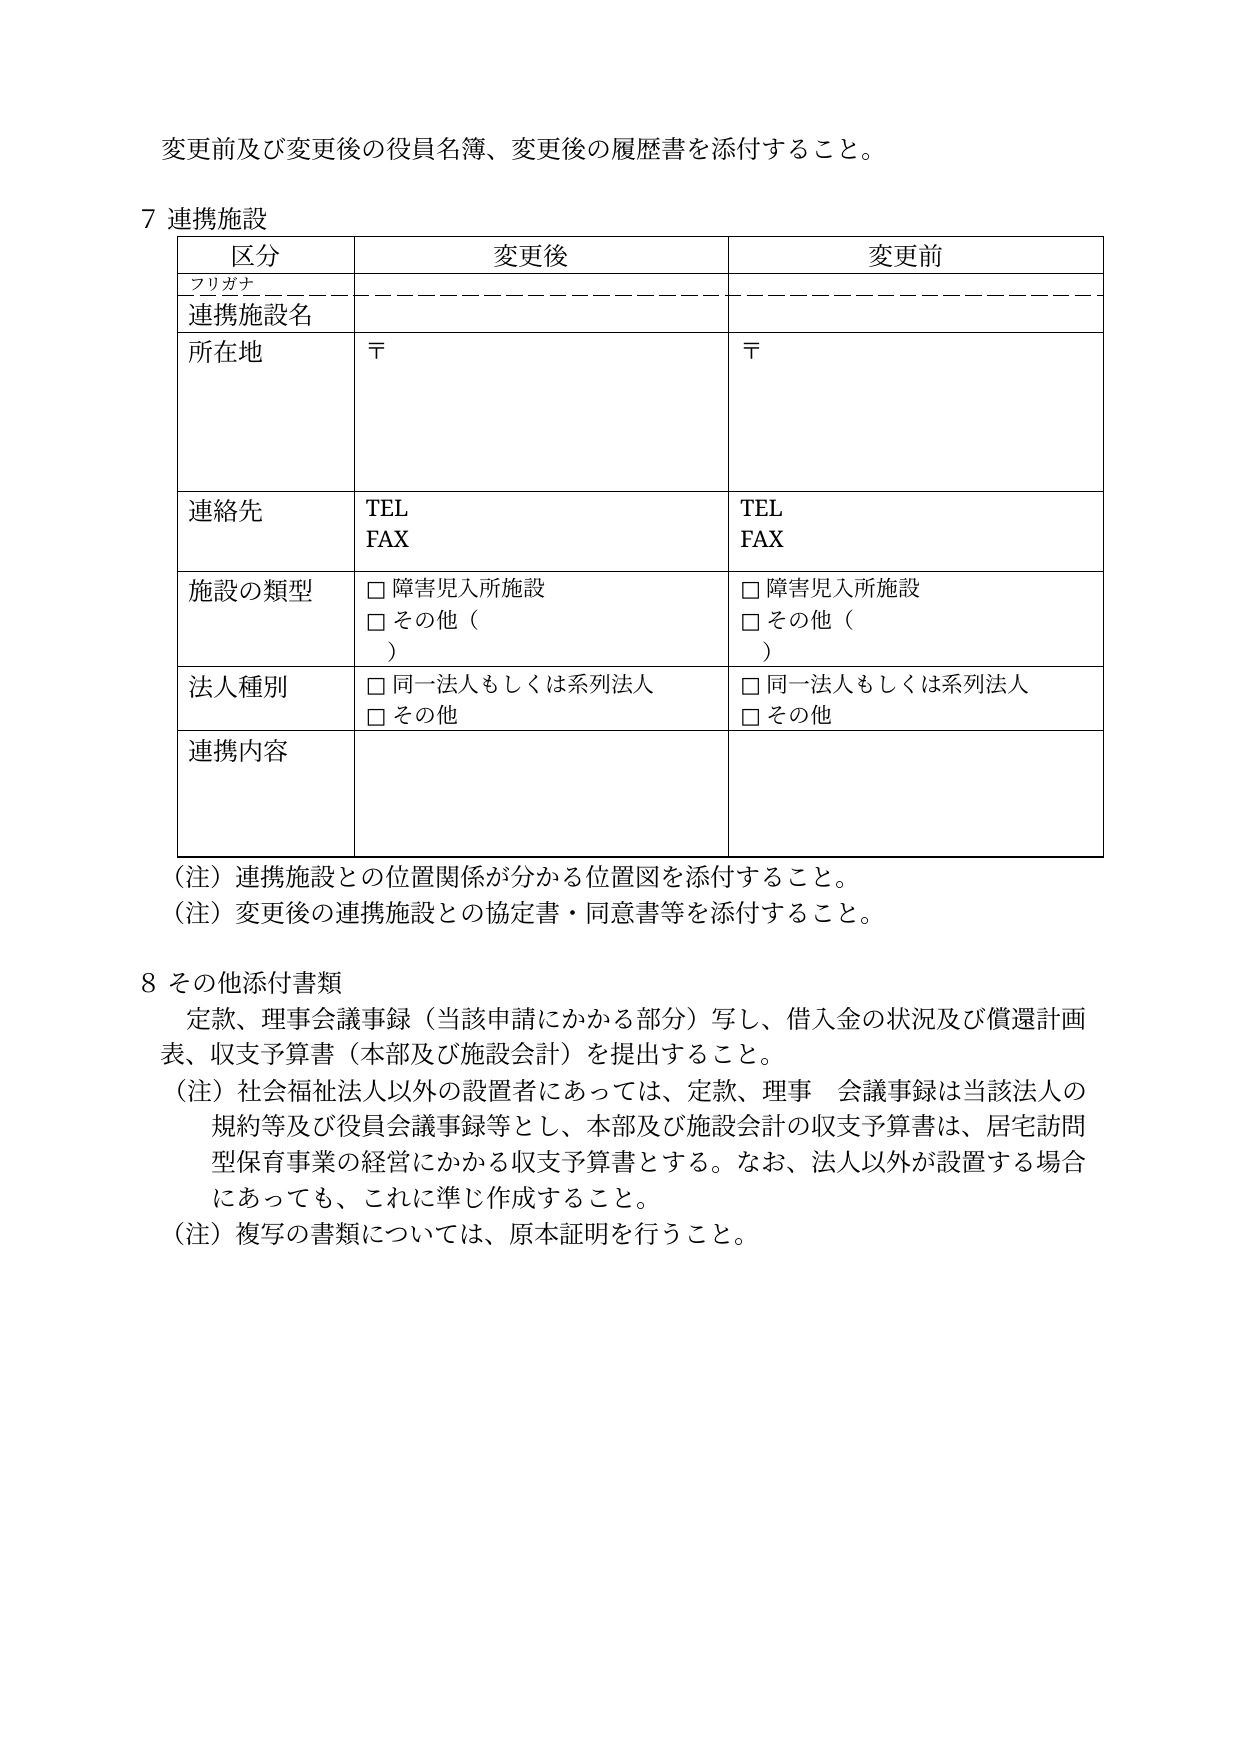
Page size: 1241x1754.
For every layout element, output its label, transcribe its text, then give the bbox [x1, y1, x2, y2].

table_cell 施設の類型 [178, 572, 354, 666]
table_cell TEL FAX [729, 492, 1103, 571]
table_cell [355, 295, 728, 332]
text （注）変更後の連携施設との協定書・同意書等を添付すること。 [136, 893, 1088, 929]
table_cell 法人種別 [178, 667, 354, 730]
table_cell [729, 731, 1103, 856]
text （注）連携施設との位置関係が分かる位置図を添付すること。 [136, 857, 1088, 893]
table_header 変更後 [355, 237, 728, 273]
table_cell □ 障害児入所施設 □ その他（ ） [729, 572, 1103, 666]
table_cell □ 同一法人もしくは系列法人 □ その他 [355, 667, 728, 730]
table_cell [355, 274, 728, 295]
table_cell [729, 295, 1103, 332]
table_header 区分 [178, 237, 354, 273]
table_cell 〒 [355, 333, 728, 491]
table_cell 所在地 [178, 333, 354, 491]
table_cell □ 障害児入所施設 □ その他（ ） [355, 572, 728, 666]
text ７ 連携施設 [136, 200, 1088, 236]
table_cell [729, 274, 1103, 295]
text ８ その他添付書類 [136, 963, 1088, 999]
table_cell 連携施設名 [178, 295, 354, 332]
table_cell TEL FAX [355, 492, 728, 571]
text 変更前及び変更後の役員名簿、変更後の履歴書を添付すること。 [136, 130, 1088, 166]
text 定款、理事会議事録（当該申請にかかる部分）写し、借入金の状況及び償還計画表、収支予算書（本部及び施設会計）を提出すること。 [136, 999, 1088, 1071]
table_cell 〒 [729, 333, 1103, 491]
table_cell 連絡先 [178, 492, 354, 571]
table_cell フリガナ [178, 274, 354, 295]
table_header 変更前 [729, 237, 1103, 273]
table_cell [355, 731, 728, 856]
text （注）社会福祉法人以外の設置者にあっては、定款、理事 会議事録は当該法人の規約等及び役員会議事録等とし、本部及び施設会計の収支予算書は、居宅訪問型保育事業の経営にかかる収支予算書とする。なお、法人以外が設置する場合にあっても、これに準じ作成すること。 [163, 1071, 1088, 1215]
table_cell □ 同一法人もしくは系列法人 □ その他 [729, 667, 1103, 730]
table_cell 連携内容 [178, 731, 354, 856]
text （注）複写の書類については、原本証明を行うこと。 [136, 1215, 1088, 1251]
